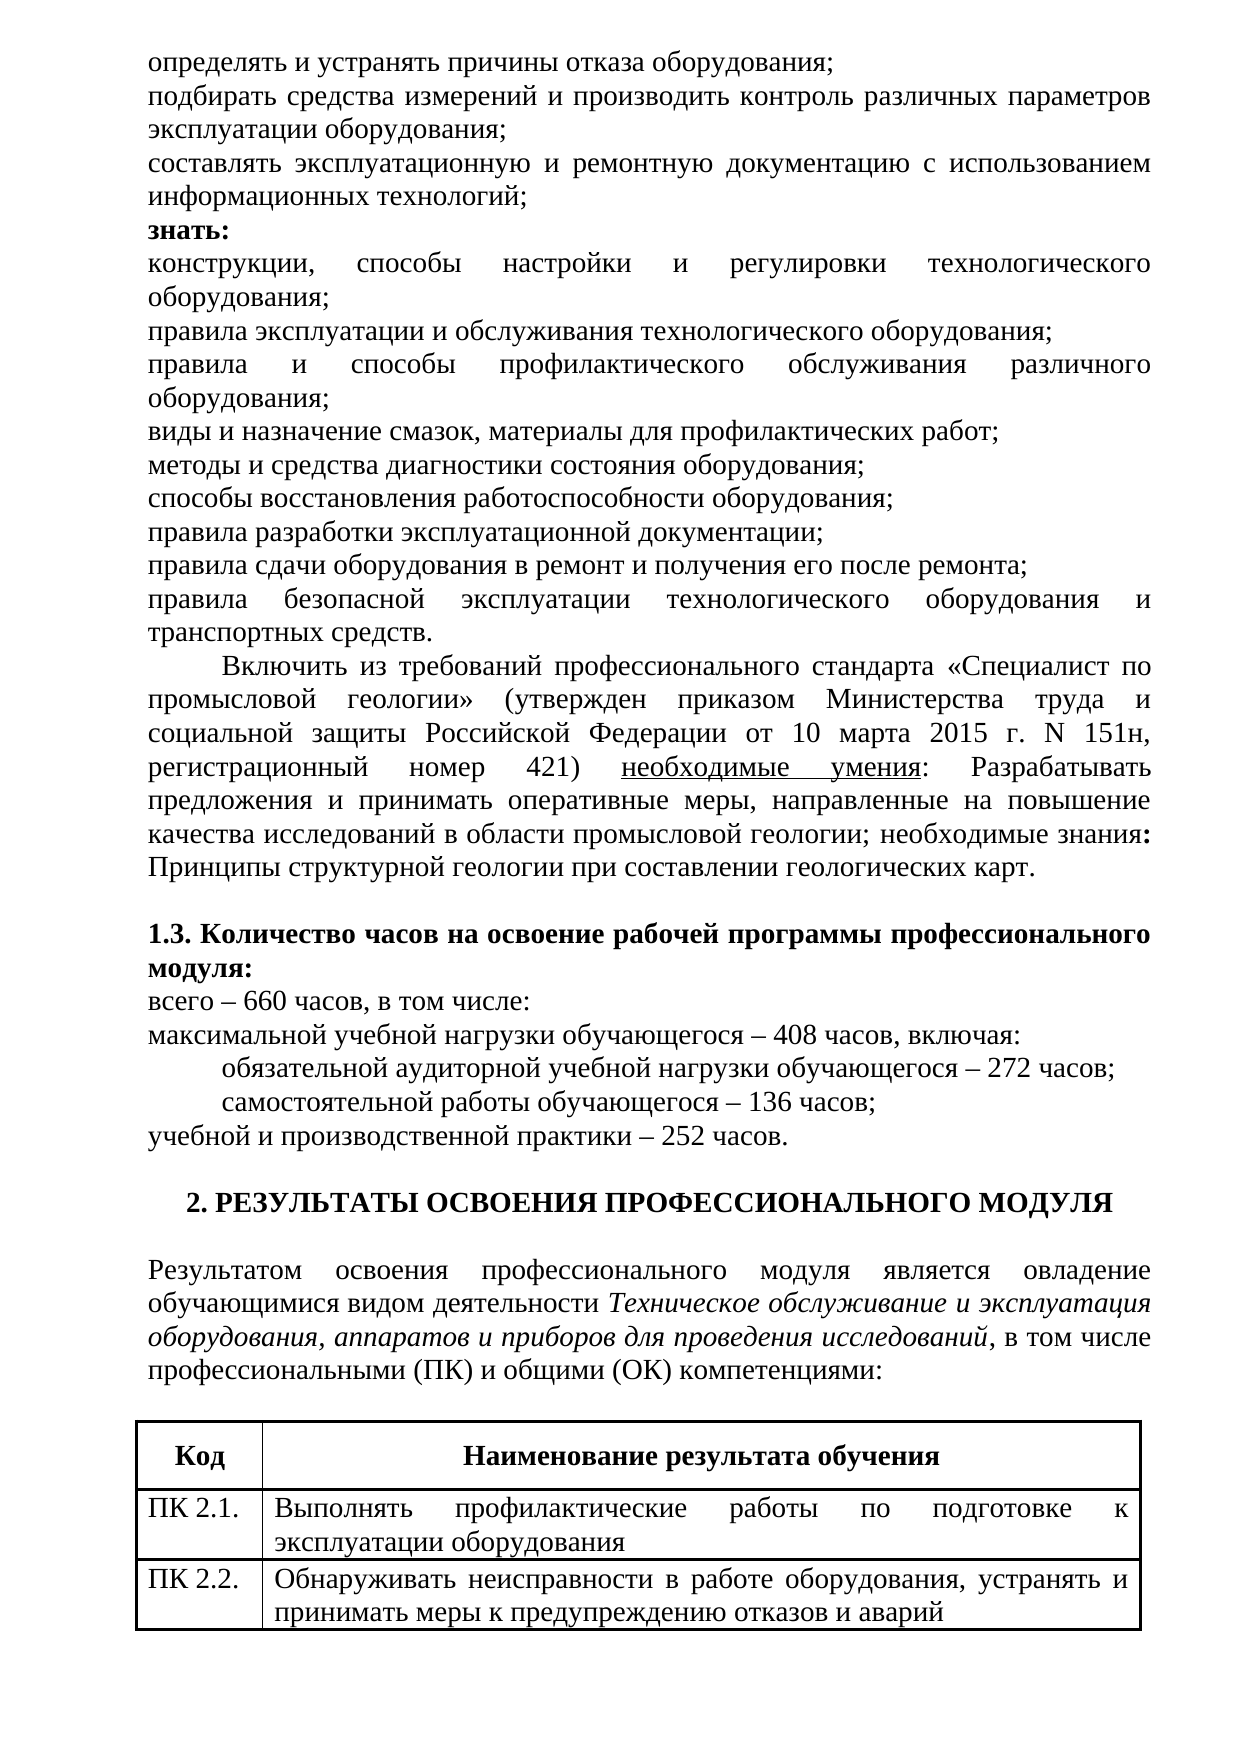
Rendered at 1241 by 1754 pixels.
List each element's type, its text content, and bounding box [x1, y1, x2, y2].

text Результатом освоения профессионального модуля является овладение обучающимися видом деятельности Техническое обслуживание и эксплуатация оборудования, аппаратов и приборов для проведения исследований, в том числе профессиональными (ПК) и общими (ОК) компетенциями: [148, 1252, 1152, 1386]
table_cell Выполнять профилактические работы по подготовке к эксплуатации оборудования [263, 1491, 1139, 1558]
text составлять эксплуатационную и ремонтную документацию с использованием информационных технологий; [148, 145, 1152, 212]
table_header Наименование результата обучения [263, 1423, 1139, 1487]
text методы и средства диагностики состояния оборудования; [148, 447, 1152, 480]
text правила разработки эксплуатационной документации; [148, 514, 1152, 547]
table_cell ПК 2.1. [138, 1491, 262, 1558]
text максимальной учебной нагрузки обучающегося – 408 часов, включая: [148, 1017, 1152, 1051]
text правила и способы профилактического обслуживания различного оборудования; [148, 346, 1152, 413]
text 1.3. Количество часов на освоение рабочей программы профессионального модуля: [148, 916, 1152, 983]
text способы восстановления работоспособности оборудования; [148, 480, 1152, 514]
text самостоятельной работы обучающегося – 136 часов; [221, 1084, 1152, 1118]
text виды и назначение смазок, материалы для профилактических работ; [148, 413, 1152, 447]
table_cell ПК 2.2. [138, 1561, 262, 1628]
subtitle 2. результаты освоения ПРОФЕССИОНАЛЬНОГО МОДУЛЯ [148, 1185, 1152, 1218]
text всего – 660 часов, в том числе: [148, 983, 1152, 1017]
table_header Код [138, 1423, 262, 1487]
text определять и устранять причины отказа оборудования; [148, 44, 1152, 78]
text правила эксплуатации и обслуживания технологического оборудования; [148, 313, 1152, 346]
text правила безопасной эксплуатации технологического оборудования и транспортных средств. [148, 581, 1152, 648]
text обязательной аудиторной учебной нагрузки обучающегося – 272 часов; [221, 1051, 1152, 1084]
text знать: [148, 212, 1152, 246]
table_cell Обнаруживать неисправности в работе оборудования, устранять и принимать меры к предупреждению отказов и аварий [263, 1561, 1139, 1628]
text правила сдачи оборудования в ремонт и получения его после ремонта; [148, 547, 1152, 581]
text конструкции, способы настройки и регулировки технологического оборудования; [148, 246, 1152, 313]
text учебной и производственной практики – 252 часов. [148, 1118, 1152, 1151]
text Включить из требований профессионального стандарта «Специалист по промысловой геологии» (утвержден приказом Министерства труда и социальной защиты Российской Федерации от 10 марта 2015 г. N 151н, регистрационный номер 421) необходимые умения: Разрабатывать предложения и принимать оперативные меры, направленные на повышение качества исследований в области промысловой геологии; необходимые знания: Принципы структурной геологии при составлении геологических карт. [148, 648, 1152, 883]
text подбирать средства измерений и производить контроль различных параметров эксплуатации оборудования; [148, 78, 1152, 145]
